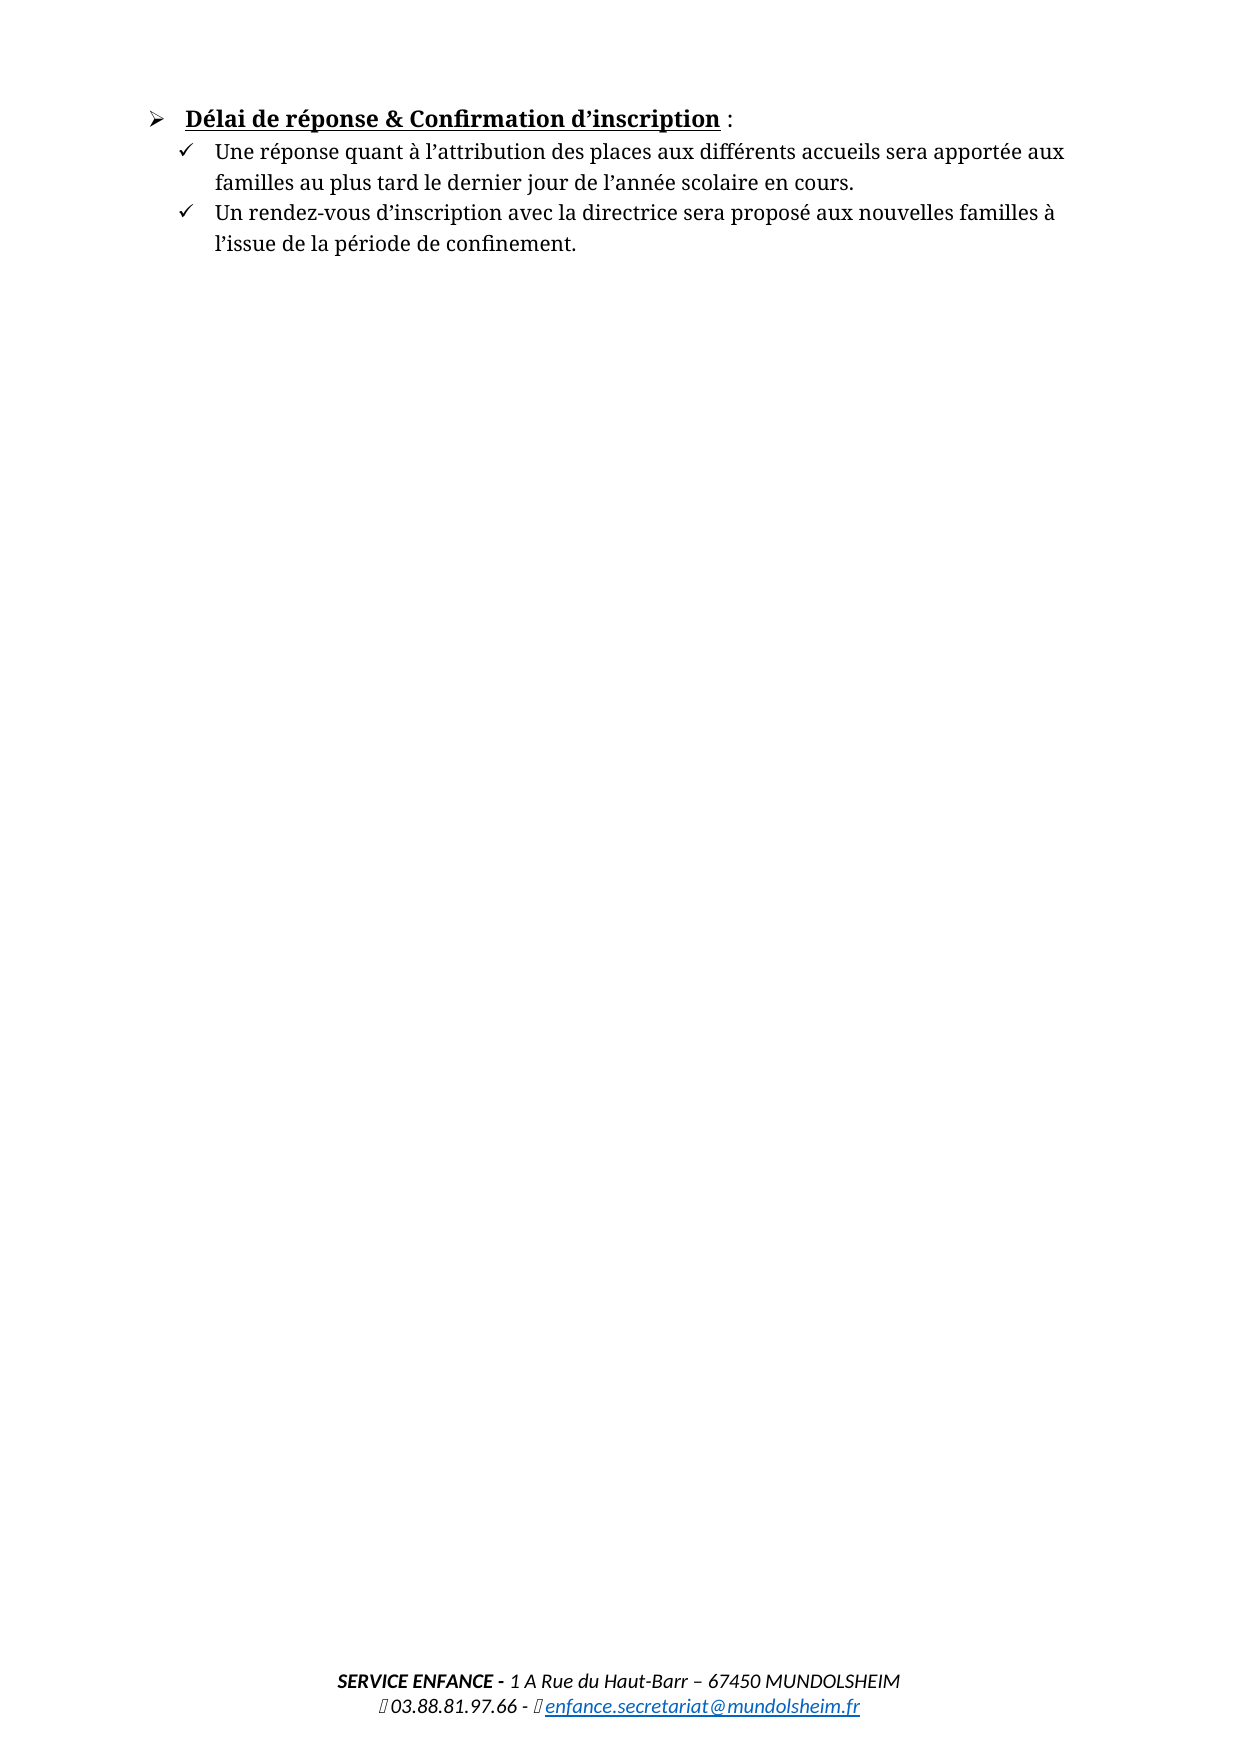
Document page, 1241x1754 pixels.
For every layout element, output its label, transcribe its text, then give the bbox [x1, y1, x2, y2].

list Délai de réponse & Confirmation d’inscription : [148, 103, 1093, 135]
list Un rendez-vous d’inscription avec la directrice sera proposé aux nouvelles familles à l’issue de la période de confinement. [177, 198, 1093, 257]
list Une réponse quant à l’attribution des places aux différents accueils sera apportée aux familles au plus tard le dernier jour de l’année scolaire en cours. [177, 137, 1093, 196]
